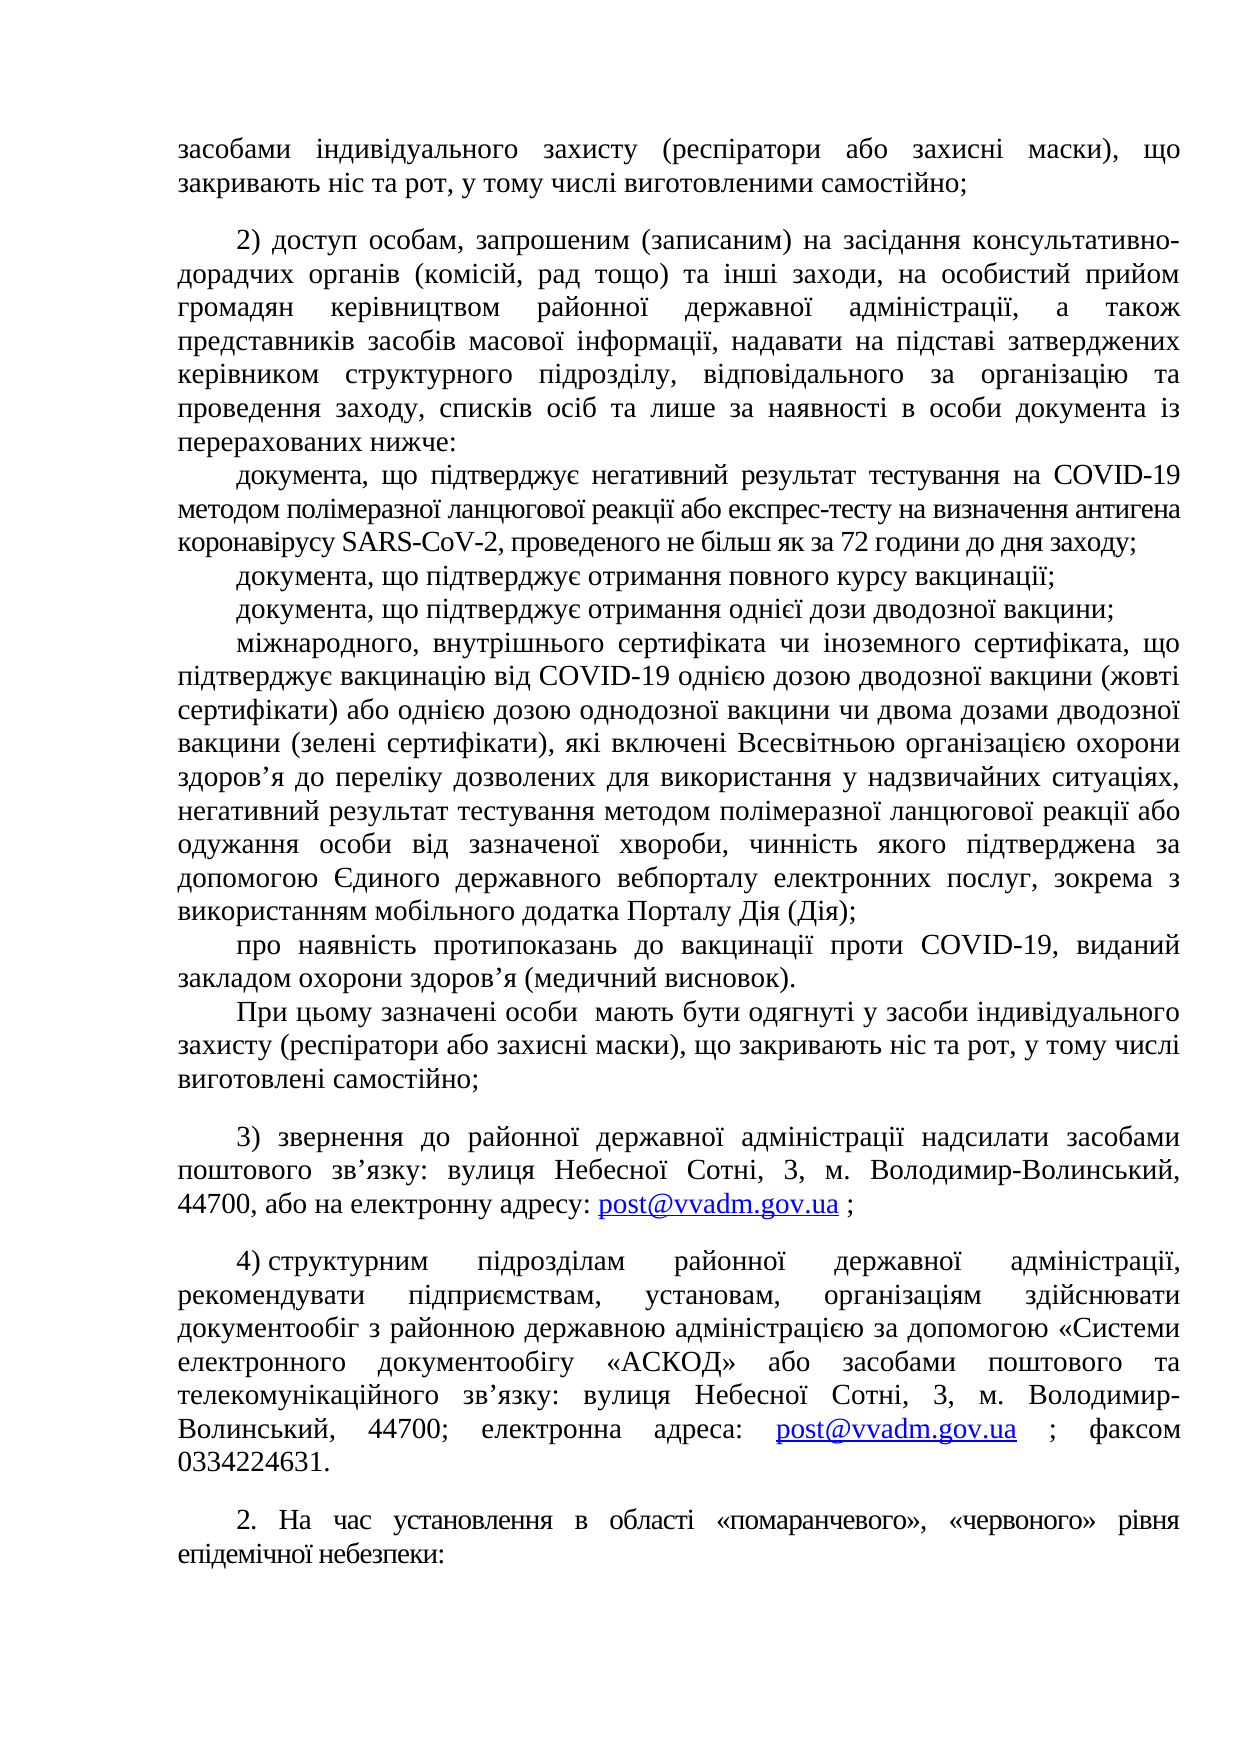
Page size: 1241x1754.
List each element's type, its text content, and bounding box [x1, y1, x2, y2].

text 2) доступ особам, запрошеним (записаним) на засідання консультативно-дорадчих органів (комісій, рад тощо) та інші заходи, на особистий прийом громадян керівництвом районної державної адміністрації, а також представників засобів масової інформації, надавати на підставі затверджених керівником структурного підрозділу, відповідального за організацію та проведення заходу, списків осіб та лише за наявності в особи документа із перерахованих нижче: [177, 222, 1181, 457]
text документа, що підтверджує отримання повного курсу вакцинації; [177, 558, 1181, 591]
text міжнародного, внутрішнього сертифіката чи іноземного сертифіката, що підтверджує вакцинацію від COVID-19 однією дозою дводозної вакцини (жовті сертифікати) або однією дозою однодозної вакцини чи двома дозами дводозної вакцини (зелені сертифікати), які включені Всесвітньою організацією охорони здоров’я до переліку дозволених для використання у надзвичайних ситуаціях, негативний результат тестування методом полімеразної ланцюгової реакції або одужання особи від зазначеної хвороби, чинність якого підтверджена за допомогою Єдиного державного вебпорталу електронних послуг, зокрема з використанням мобільного додатка Порталу Дія (Дія); [177, 625, 1181, 927]
text 2. На час установлення в області «помаранчевого», «червоного» рівня епідемічної небезпеки: [177, 1502, 1181, 1569]
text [177, 131, 1181, 198]
text документа, що підтверджує негативний результат тестування на COVID-19 методом полімеразної ланцюгової реакції або експрес-тесту на визначення антигена коронавірусу SARS-CoV-2, проведеного не більш як за 72 години до дня заходу; [177, 457, 1181, 558]
text 3) звернення до районної державної адміністрації надсилати засобами поштового зв’язку: вулиця Небесної Сотні, 3, м. Володимир-Волинський, 44700, або на електронну адресу: post@vvadm.gov.ua ; [177, 1119, 1181, 1219]
text про наявність протипоказань до вакцинації проти СOVID-19, виданий закладом охорони здоров’я (медичний висновок). [177, 927, 1181, 994]
text 4) структурним підрозділам районної державної адміністрації, рекомендувати підприємствам, установам, організаціям здійснювати документообіг з районною державною адміністрацією за допомогою «Системи електронного документообігу «АСКОД» або засобами поштового та телекомунікаційного зв’язку: вулиця Небесної Сотні, 3, м. Володимир-Волинський, 44700; електронна адреса: post@vvadm.gov.ua ; факсом 0334224631. [177, 1243, 1181, 1478]
text документа, що підтверджує отримання однієї дози дводозної вакцини; [177, 591, 1181, 625]
text При цьому зазначені особи мають бути одягнуті у засоби індивідуального захисту (респіратори або захисні маски), що закривають ніс та рот, у тому числі виготовлені самостійно; [177, 994, 1181, 1094]
